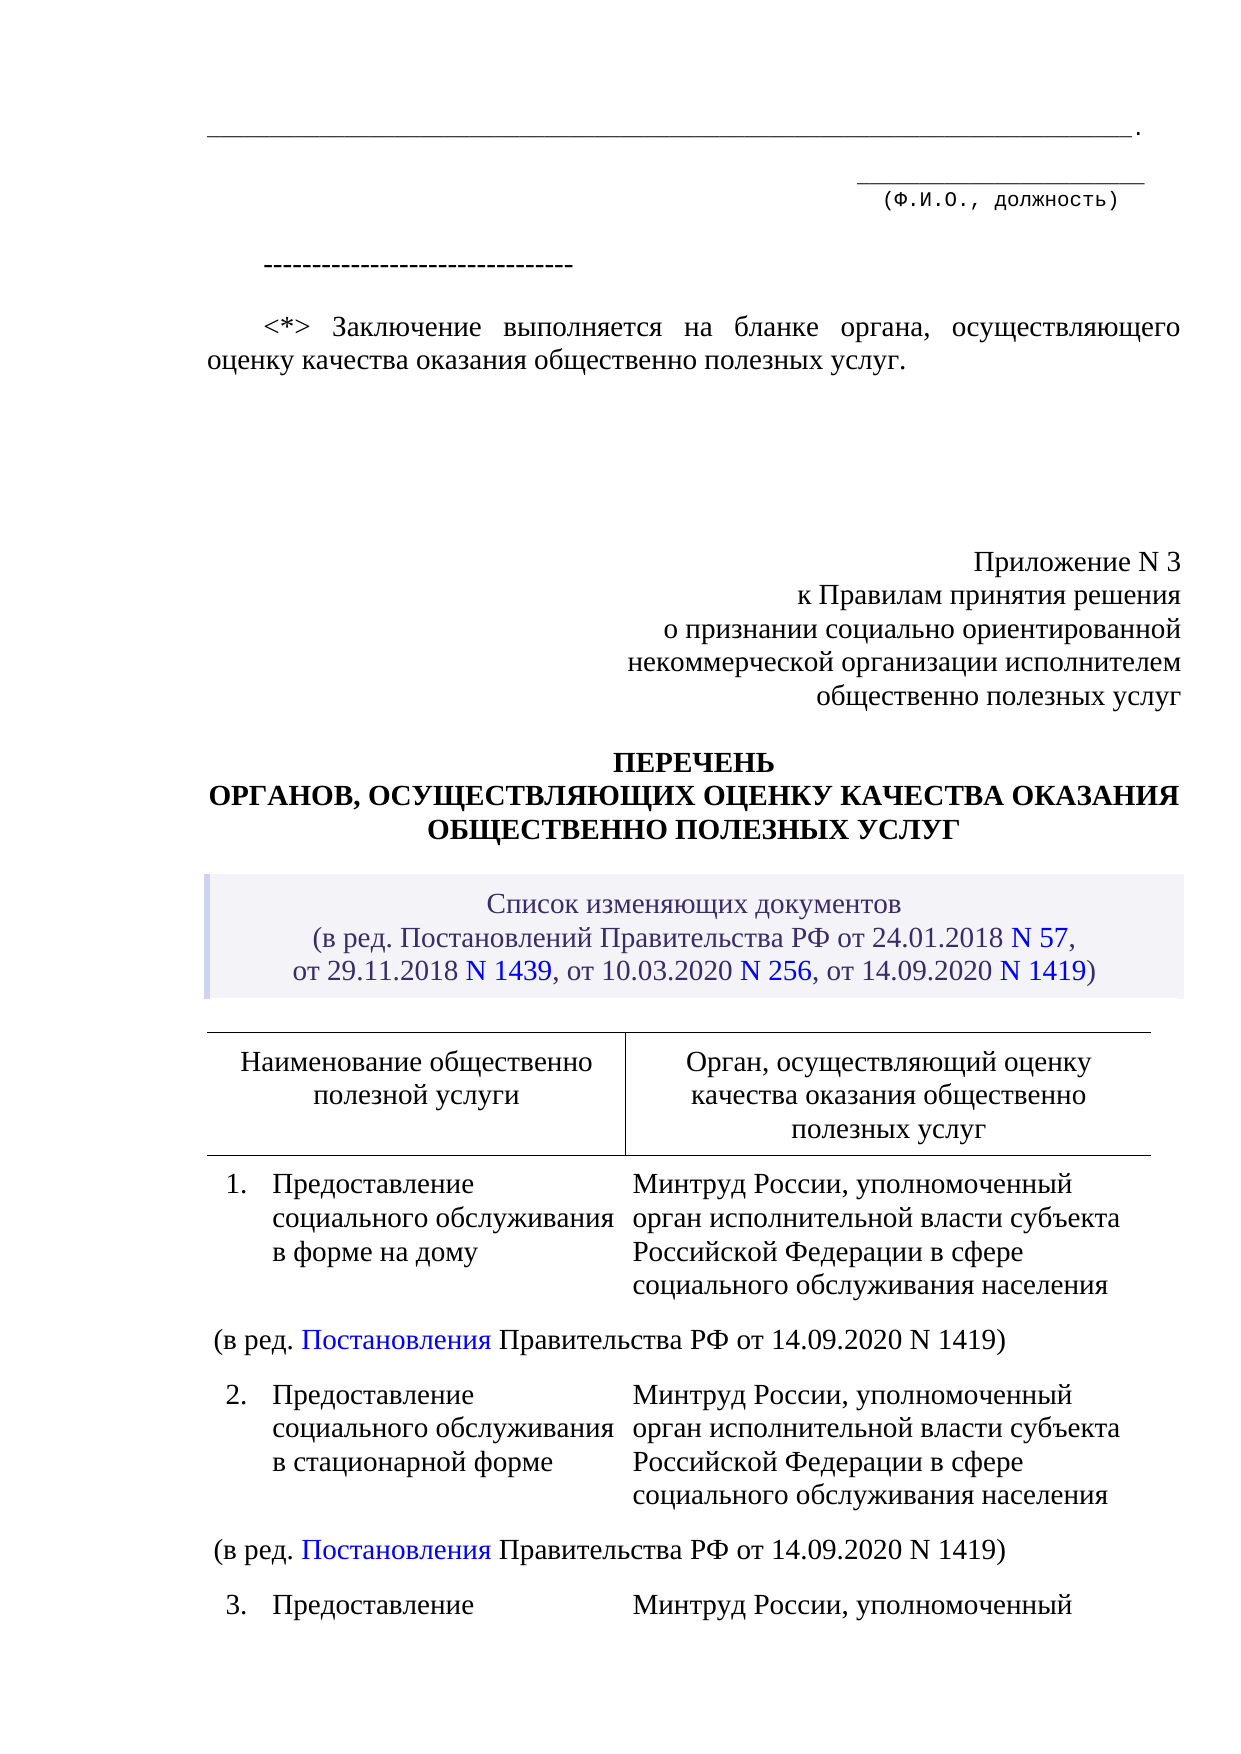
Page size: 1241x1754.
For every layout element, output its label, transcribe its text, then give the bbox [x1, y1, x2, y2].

text ПЕРЕЧЕНЬ [207, 745, 1181, 778]
table_cell (в ред. Постановления Правительства РФ от 14.09.2020 N 1419) [207, 1311, 1151, 1366]
text общественно полезных услуг [207, 678, 1181, 711]
table_header Орган, осуществляющий оценку качества оказания общественно полезных услуг [626, 1033, 1151, 1155]
table_cell Минтруд России, уполномоченный орган исполнительной власти субъекта Российской Федерации в сфере социального обслуживания населения [626, 1156, 1151, 1311]
text некоммерческой организации исполнителем [207, 644, 1181, 678]
table_cell Минтруд России, уполномоченный орган исполнительной власти субъекта Российской Федерации в сфере социального обслуживания населения [626, 1366, 1151, 1522]
table_cell 2. [207, 1366, 266, 1522]
table_header Наименование общественно полезной услуги [207, 1033, 625, 1155]
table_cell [266, 1576, 626, 1631]
text Приложение N 3 [207, 544, 1181, 577]
text -------------------------------- [207, 246, 1181, 280]
text _______________________ [207, 165, 1181, 189]
text <*> Заключение выполняется на бланке органа, осуществляющего оценку качества оказания общественно полезных услуг. [207, 309, 1181, 376]
text ОБЩЕСТВЕННО ПОЛЕЗНЫХ УСЛУГ [207, 812, 1181, 846]
table_cell 3. [207, 1576, 266, 1631]
table_header Список изменяющих документов (в ред. Постановлений Правительства РФ от 24.01.2018 N 57, от 29.11.2018 N 1439, от 10.03.2020 N 256, от 14.09.2020 N 1419) [210, 874, 1178, 998]
table_cell Предоставление социального обслуживания в стационарной форме [266, 1366, 626, 1522]
text о признании социально ориентированной [207, 611, 1181, 644]
text (Ф.И.О., должность) [207, 189, 1181, 213]
table_cell 1. [207, 1156, 266, 1311]
text к Правилам принятия решения [207, 577, 1181, 611]
text ОРГАНОВ, ОСУЩЕСТВЛЯЮЩИХ ОЦЕНКУ КАЧЕСТВА ОКАЗАНИЯ [207, 778, 1181, 812]
table_cell Предоставление социального обслуживания в форме на дому [266, 1156, 626, 1311]
table_cell (в ред. Постановления Правительства РФ от 14.09.2020 N 1419) [207, 1522, 1151, 1576]
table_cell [626, 1576, 1151, 1631]
text __________________________________________________________________________. [207, 118, 1181, 142]
